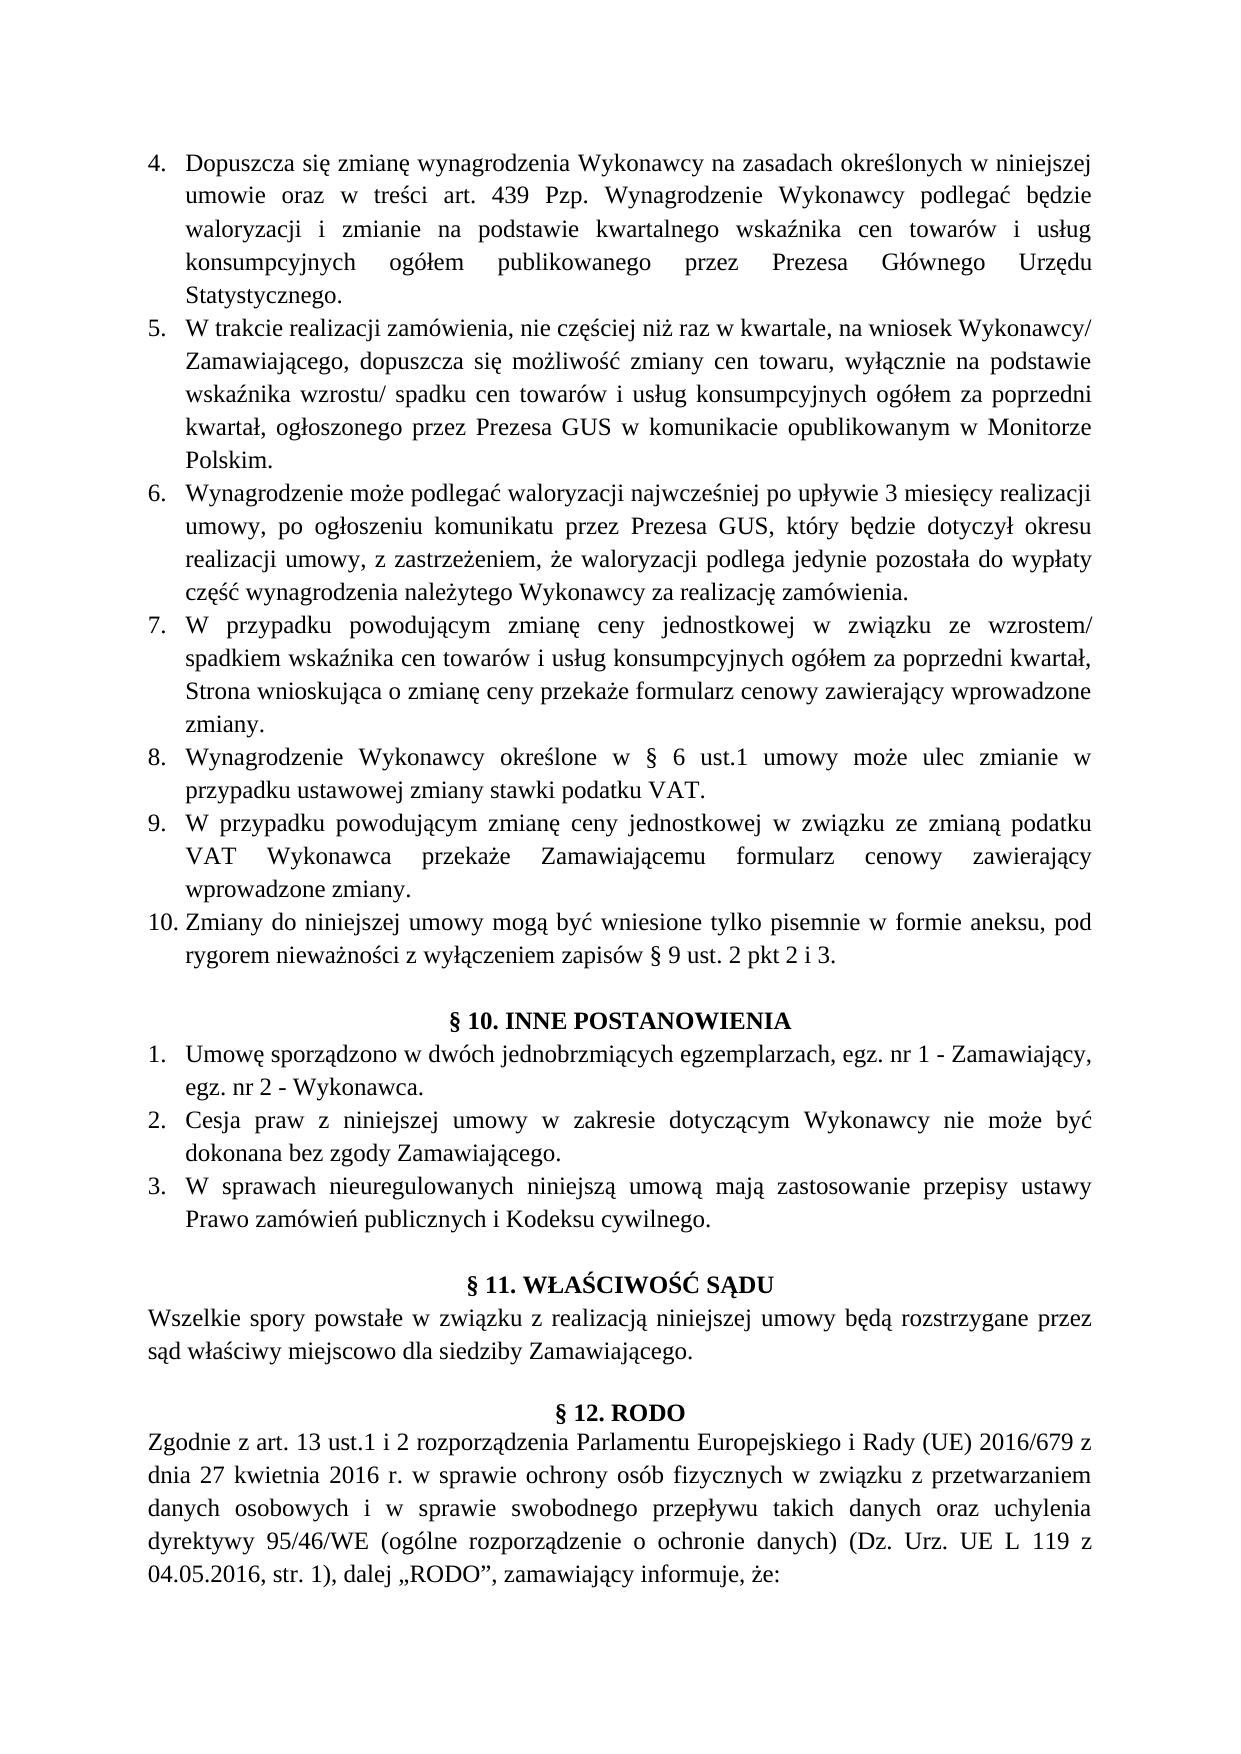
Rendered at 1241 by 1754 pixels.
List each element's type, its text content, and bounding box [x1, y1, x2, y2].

list Zgodnie z art. 13 ust.1 i 2 rozporządzenia Parlamentu Europejskiego i Rady (UE) 2016/679 z dnia 27 kwietnia 2016 r. w sprawie ochrony osób fizycznych w związku z przetwarzaniem danych osobowych i w sprawie swobodnego przepływu takich danych oraz uchylenia dyrektywy 95/46/WE (ogólne rozporządzenie o ochronie danych) (Dz. Urz. UE L 119 z 04.05.2016, str. 1), dalej „RODO”, zamawiający informuje, że: [148, 1427, 1093, 1588]
list Wszelkie spory powstałe w związku z realizacją niniejszej umowy będą rozstrzygane przez sąd właściwy miejscowo dla siedziby Zamawiającego. [148, 1303, 1093, 1365]
list Dopuszcza się zmianę wynagrodzenia Wykonawcy na zasadach określonych w niniejszej umowie oraz w treści art. 439 Pzp. Wynagrodzenie Wykonawcy podlegać będzie waloryzacji i zmianie na podstawie kwartalnego wskaźnika cen towarów i usług konsumpcyjnych ogółem publikowanego przez Prezesa Głównego Urzędu Statystycznego. [148, 148, 1093, 308]
text § 12. RODO [148, 1398, 1093, 1427]
list Zmiany do niniejszej umowy mogą być wniesione tylko pisemnie w formie aneksu, pod rygorem nieważności z wyłączeniem zapisów § 9 ust. 2 pkt 2 i 3. [148, 907, 1093, 969]
list Wynagrodzenie Wykonawcy określone w § 6 ust.1 umowy może ulec zmianie w przypadku ustawowej zmiany stawki podatku VAT. [148, 742, 1093, 804]
list W trakcie realizacji zamówienia, nie częściej niż raz w kwartale, na wniosek Wykonawcy/ Zamawiającego, dopuszcza się możliwość zmiany cen towaru, wyłącznie na podstawie wskaźnika wzrostu/ spadku cen towarów i usług konsumpcyjnych ogółem za poprzedni kwartał, ogłoszonego przez Prezesa GUS w komunikacie opublikowanym w Monitorze Polskim. [148, 313, 1093, 473]
list Cesja praw z niniejszej umowy w zakresie dotyczącym Wykonawcy nie może być dokonana bez zgody Zamawiającego. [148, 1105, 1093, 1167]
list W przypadku powodującym zmianę ceny jednostkowej w związku ze wzrostem/ spadkiem wskaźnika cen towarów i usług konsumpcyjnych ogółem za poprzedni kwartał, Strona wnioskująca o zmianę ceny przekaże formularz cenowy zawierający wprowadzone zmiany. [148, 610, 1093, 738]
list § 11. WŁAŚCIWOŚĆ SĄDU [148, 1270, 1093, 1299]
list Umowę sporządzono w dwóch jednobrzmiących egzemplarzach, egz. nr 1 - Zamawiający, egz. nr 2 - Wykonawca. [148, 1039, 1093, 1101]
list Wynagrodzenie może podlegać waloryzacji najwcześniej po upływie 3 miesięcy realizacji umowy, po ogłoszeniu komunikatu przez Prezesa GUS, który będzie dotyczył okresu realizacji umowy, z zastrzeżeniem, że waloryzacji podlega jedynie pozostała do wypłaty część wynagrodzenia należytego Wykonawcy za realizację zamówienia. [148, 478, 1093, 606]
list § 10. INNE POSTANOWIENIA [148, 1006, 1093, 1035]
list W przypadku powodującym zmianę ceny jednostkowej w związku ze zmianą podatku VAT Wykonawca przekaże Zamawiającemu formularz cenowy zawierający wprowadzone zmiany. [148, 808, 1093, 903]
list W sprawach nieuregulowanych niniejszą umową mają zastosowanie przepisy ustawy Prawo zamówień publicznych i Kodeksu cywilnego. [148, 1171, 1093, 1233]
